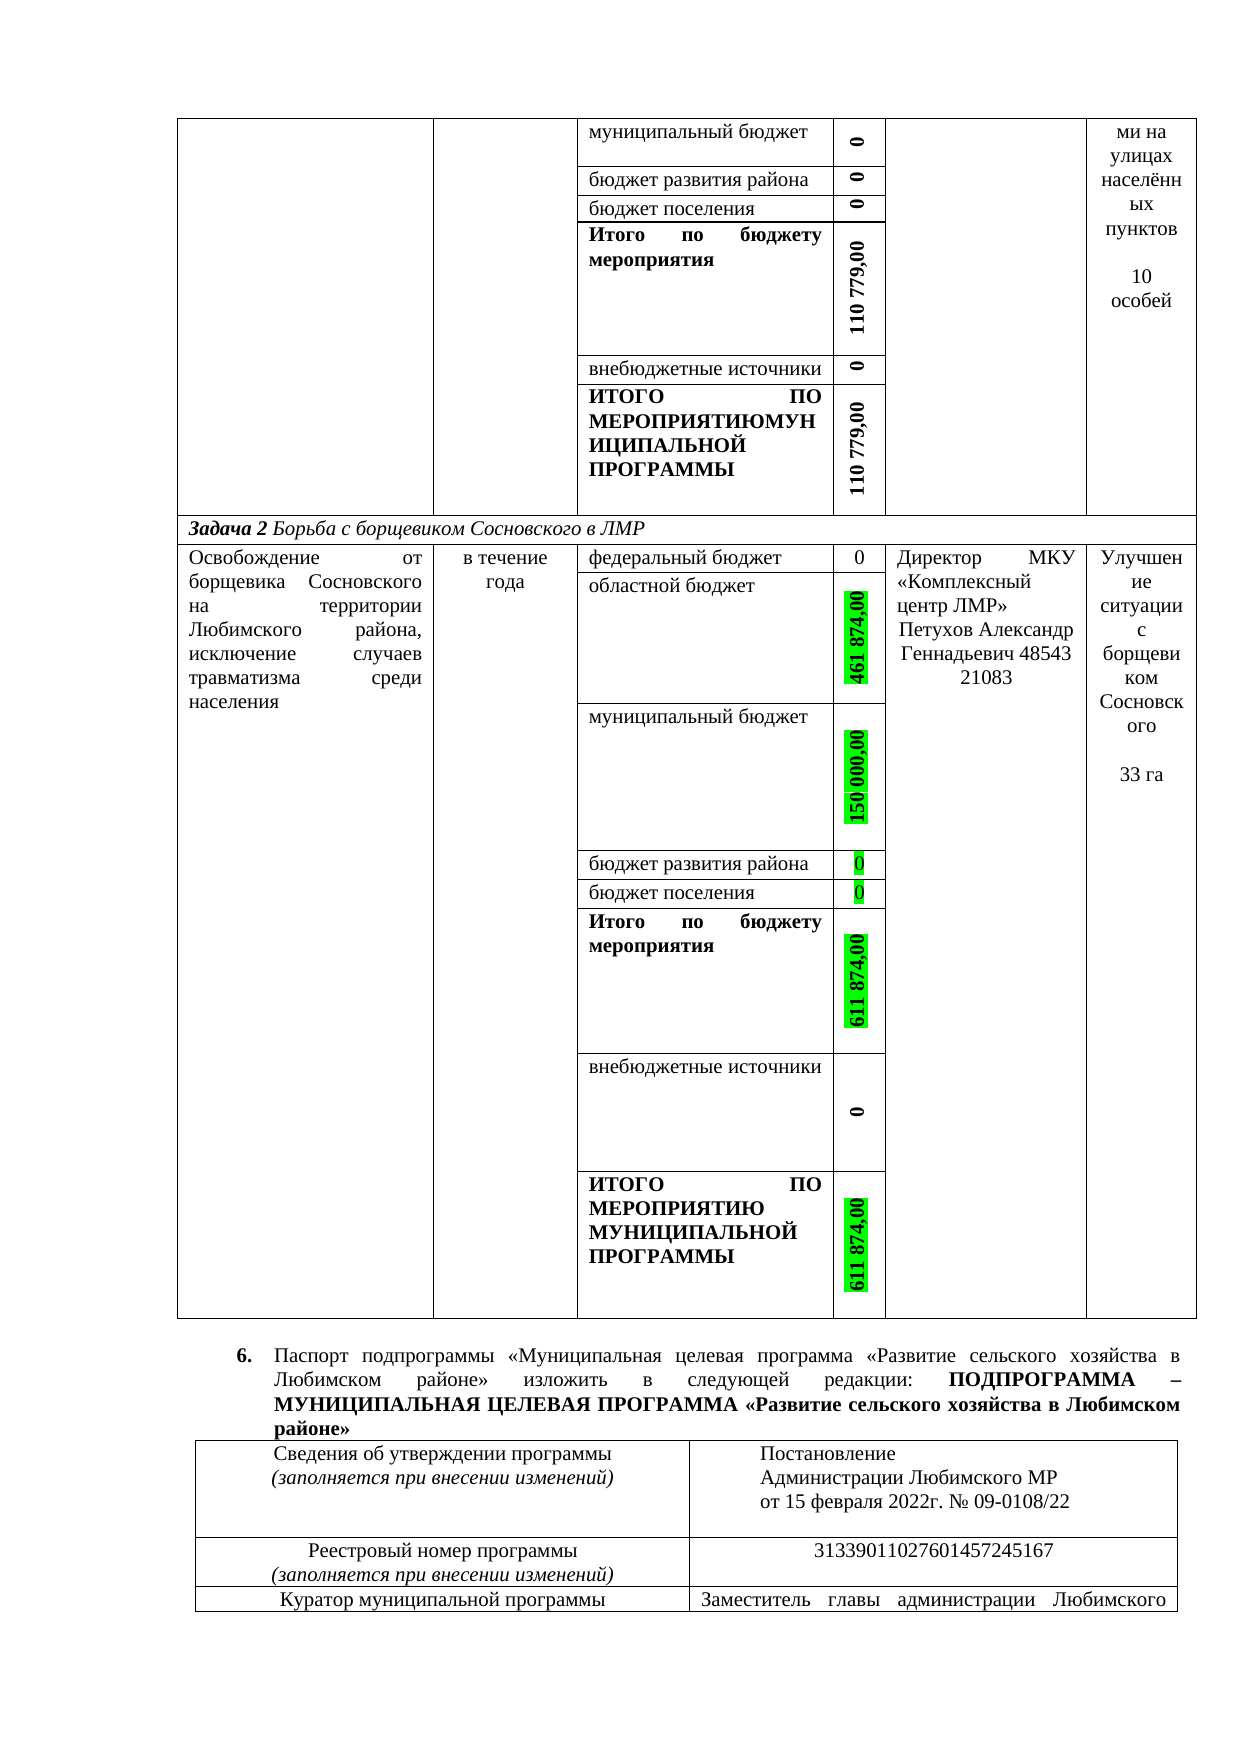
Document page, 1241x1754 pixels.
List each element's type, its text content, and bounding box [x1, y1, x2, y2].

table_cell Задача 2 Борьба с борщевиком Сосновского в ЛМР [178, 516, 1196, 544]
table_cell Итого по бюджету мероприятия [578, 909, 833, 1053]
table_cell Улучшение ситуации с борщевиком Сосновского 33 га [1087, 545, 1196, 1318]
table_cell 150 000,00 [834, 704, 885, 850]
table_cell ИТОГО ПО МЕРОПРИЯТИЮ МУНИЦИПАЛЬНОЙ ПРОГРАММЫ [578, 1172, 833, 1318]
table_cell бюджет развития района [578, 851, 833, 879]
table_cell 461 874,00 [834, 573, 885, 703]
table_cell 611 874,00 [834, 1172, 885, 1318]
table_cell 110 779,00 [834, 223, 885, 354]
table_cell муниципальный бюджет [578, 119, 833, 166]
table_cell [196, 1587, 689, 1611]
table_header Сведения об утверждении программы (заполняется при внесении изменений) [196, 1441, 689, 1537]
table_cell Освобождение от борщевика Сосновского на территории Любимского района, исключение случаев травматизма среди населения [178, 545, 433, 1318]
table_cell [690, 1587, 1177, 1611]
table_cell федеральный бюджет [578, 545, 833, 572]
table_cell 0 [834, 167, 885, 195]
table_cell 0 [834, 880, 885, 908]
table_cell 110 779,00 [834, 385, 885, 515]
table_header Постановление Администрации Любимского МР от 15 февраля 2022г. № 09-0108/22 [690, 1441, 1177, 1537]
table_cell 0 [834, 1054, 885, 1171]
table_cell внебюджетные источники [578, 1054, 833, 1171]
table_cell ИТОГО ПО МЕРОПРИЯТИЮМУНИЦИПАЛЬНОЙ ПРОГРАММЫ [578, 385, 833, 515]
table_cell Реестровый номер программы (заполняется при внесении изменений) [196, 1538, 689, 1586]
table_cell Директор МКУ «Комплексный центр ЛМР» Петухов Александр Геннадьевич 48543 21083 [886, 545, 1086, 1318]
table_cell бюджет развития района [578, 167, 833, 195]
table_cell 31339011027601457245167 [690, 1538, 1177, 1586]
table_cell Итого по бюджету мероприятия [578, 223, 833, 354]
table_cell 0 [834, 545, 885, 572]
table_cell областной бюджет [578, 573, 833, 703]
list Паспорт подпрограммы «Муниципальная целевая программа «Развитие сельского хозяйства в Любимском районе» изложить в следующей редакции: ПОДПРОГРАММА – МУНИЦИПАЛЬНАЯ ЦЕЛЕВАЯ ПРОГРАММА «Развитие сельского хозяйства в Любимском районе» [236, 1343, 1181, 1439]
table_cell в течение года [434, 545, 577, 1318]
table_cell муниципальный бюджет [578, 704, 833, 850]
table_cell 0 [834, 356, 885, 383]
table_cell 0 [834, 119, 885, 166]
table_cell 611 874,00 [834, 909, 885, 1053]
table_cell 0 [834, 196, 885, 221]
table_cell внебюджетные источники [578, 356, 833, 383]
table_cell 0 [834, 851, 885, 879]
table_cell бюджет поселения [578, 196, 833, 221]
table_cell бюджет поселения [578, 880, 833, 908]
